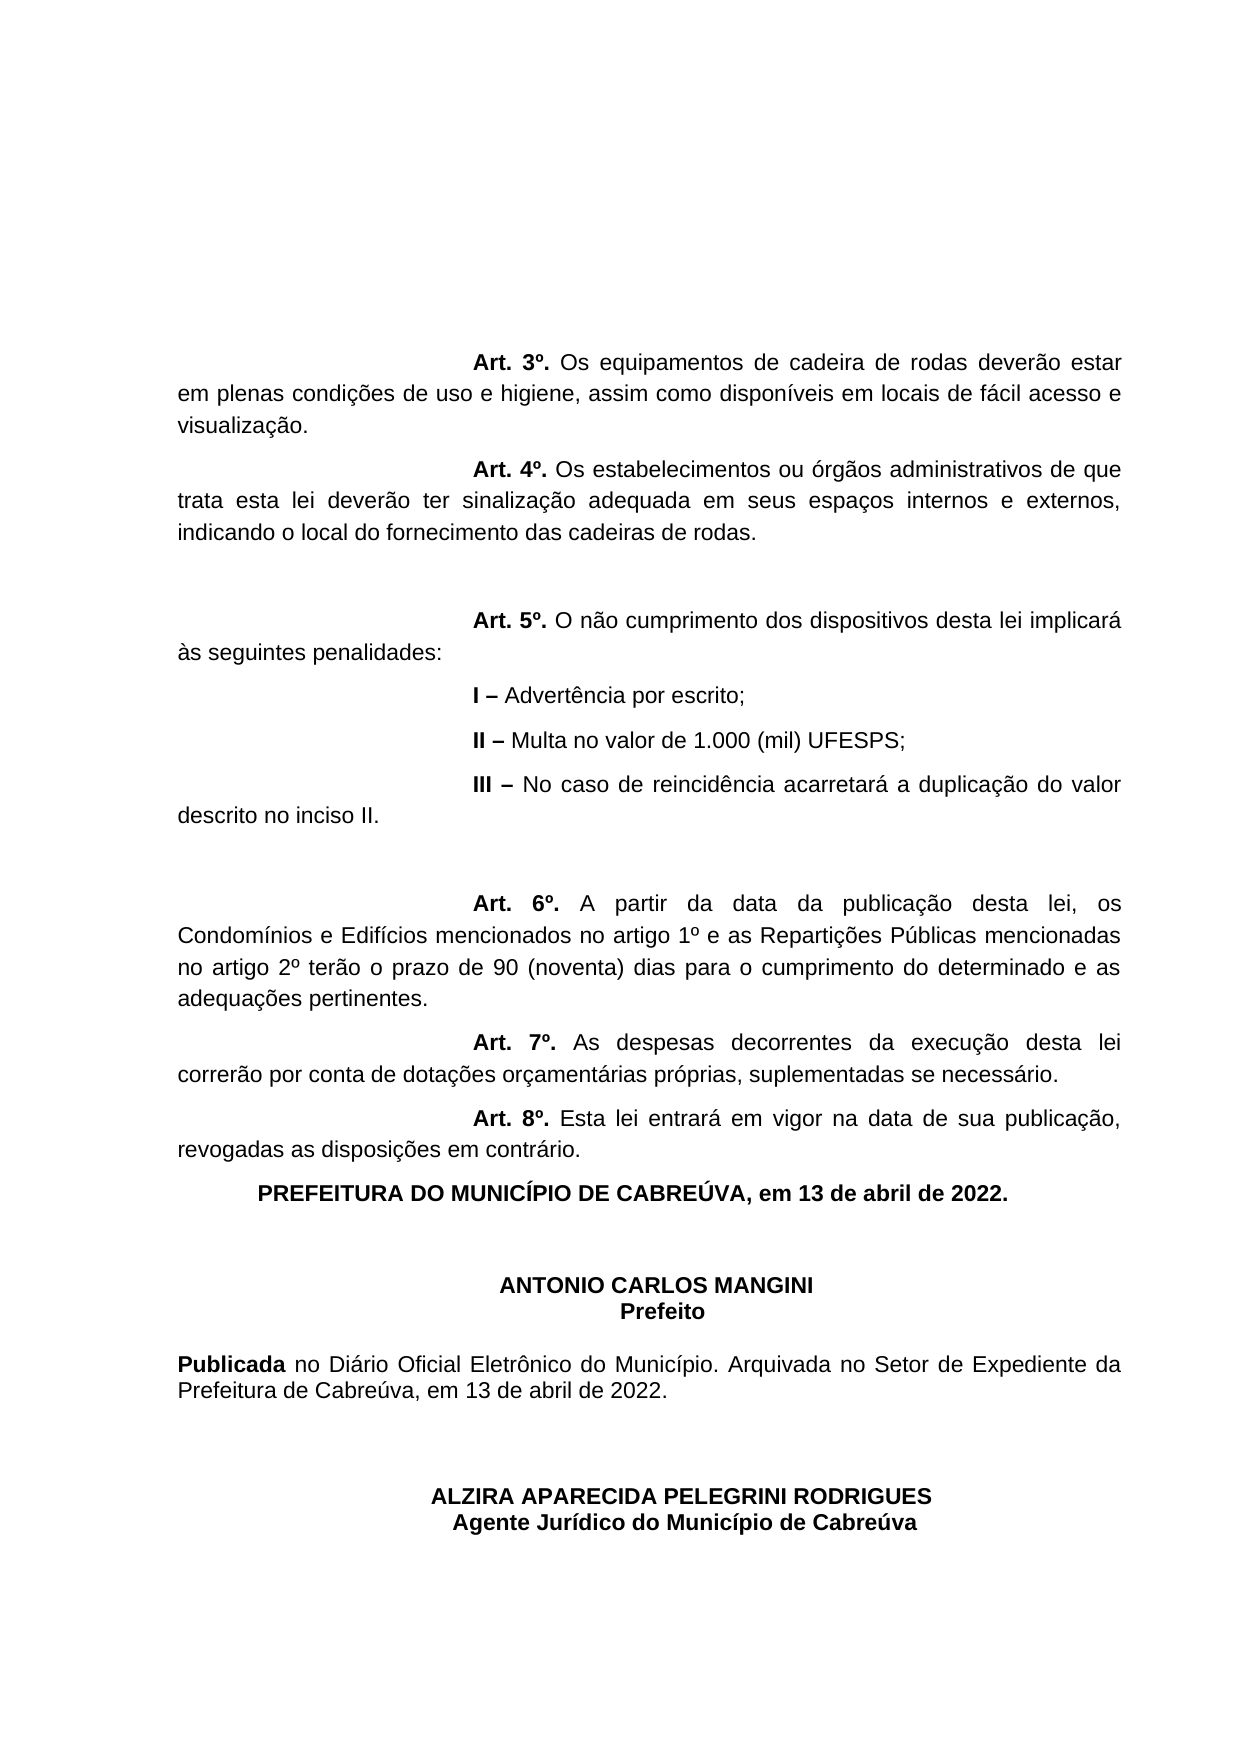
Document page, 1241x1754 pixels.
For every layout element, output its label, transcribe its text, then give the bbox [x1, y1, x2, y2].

text Agente Jurídico do Município de Cabreúva [177, 1509, 1122, 1535]
text ANTONIO CARLOS MANGINI [177, 1272, 1122, 1298]
text Art. 4º. Os estabelecimentos ou órgãos administrativos de que trata esta lei deverão ter sinalização adequada em seus espaços internos e externos, indicando o local do fornecimento das cadeiras de rodas. [177, 456, 1122, 545]
text I – Advertência por escrito; [177, 682, 1122, 709]
text PREFEITURA DO MUNICÍPIO DE CABREÚVA, em 13 de abril de 2022. [177, 1180, 1122, 1207]
text III – No caso de reincidência acarretará a duplicação do valor descrito no inciso II. [177, 771, 1122, 828]
text II – Multa no valor de 1.000 (mil) UFESPS; [177, 727, 1122, 753]
text Art. 7º. As despesas decorrentes da execução desta lei correrão por conta de dotações orçamentárias próprias, suplementadas se necessário. [177, 1029, 1122, 1087]
text Prefeito [177, 1298, 1122, 1324]
text Art. 6º. A partir da data da publicação desta lei, os Condomínios e Edifícios mencionados no artigo 1º e as Repartições Públicas mencionadas no artigo 2º terão o prazo de 90 (noventa) dias para o cumprimento do determinado e as adequações pertinentes. [177, 890, 1122, 1011]
text Art. 3º. Os equipamentos de cadeira de rodas deverão estar em plenas condições de uso e higiene, assim como disponíveis em locais de fácil acesso e visualização. [177, 348, 1122, 438]
text ALZIRA APARECIDA PELEGRINI RODRIGUES [177, 1483, 1122, 1509]
text Publicada no Diário Oficial Eletrônico do Município. Arquivada no Setor de Expediente da Prefeitura de Cabreúva, em 13 de abril de 2022. [177, 1351, 1122, 1403]
text Art. 5º. O não cumprimento dos dispositivos desta lei implicará às seguintes penalidades: [177, 607, 1122, 665]
text Art. 8º. Esta lei entrará em vigor na data de sua publicação, revogadas as disposições em contrário. [177, 1105, 1122, 1163]
